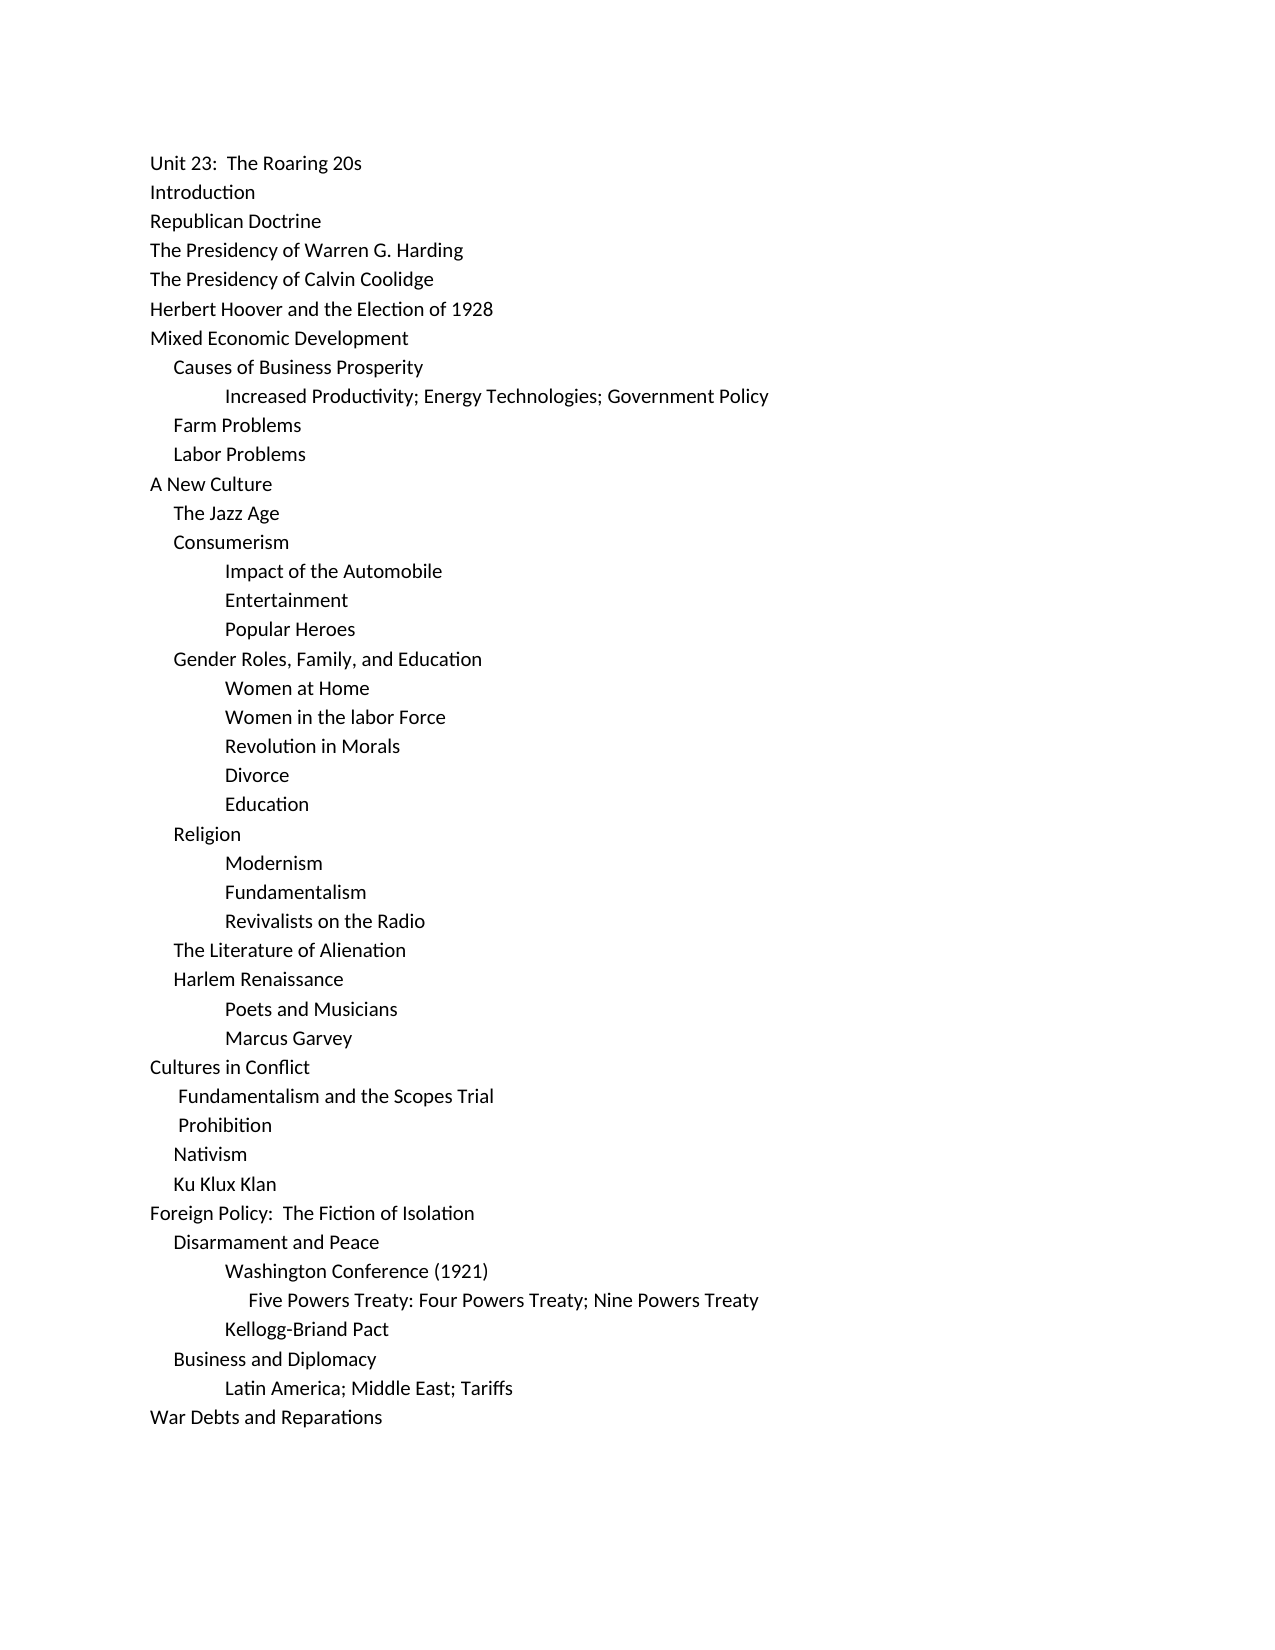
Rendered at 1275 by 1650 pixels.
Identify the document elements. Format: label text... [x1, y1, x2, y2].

text Gender Roles, Family, and Education [150, 646, 1125, 671]
text Divorce [150, 762, 1125, 788]
text Five Powers Treaty: Four Powers Treaty; Nine Powers Treaty [150, 1287, 1125, 1313]
text Popular Heroes [150, 617, 1125, 642]
text Revolution in Morals [150, 733, 1125, 759]
text Increased Productivity; Energy Technologies; Government Policy [150, 383, 1125, 409]
text The Presidency of Calvin Coolidge [150, 267, 1125, 292]
text Religion [150, 821, 1125, 846]
text Women in the labor Force [150, 704, 1125, 729]
text Causes of Business Prosperity [150, 354, 1125, 379]
text The Presidency of Warren G. Harding [150, 237, 1125, 263]
text Business and Diplomacy [150, 1346, 1125, 1371]
text Harlem Renaissance [150, 967, 1125, 992]
text Introduction [150, 179, 1125, 204]
text Modernism [150, 850, 1125, 875]
text Consumerism [150, 529, 1125, 554]
text Mixed Economic Development [150, 325, 1125, 350]
text The Jazz Age [150, 500, 1125, 525]
text Herbert Hoover and the Election of 1928 [150, 296, 1125, 321]
text Marcus Garvey [150, 1025, 1125, 1050]
text Unit 23: The Roaring 20s [150, 150, 1125, 175]
text Cultures in Conflict [150, 1054, 1125, 1079]
text Washington Conference (1921) [150, 1258, 1125, 1284]
text Entertainment [150, 587, 1125, 613]
text Prohibition [150, 1112, 1125, 1138]
text Farm Problems [150, 412, 1125, 438]
text Impact of the Automobile [150, 558, 1125, 584]
text Ku Klux Klan [150, 1171, 1125, 1196]
text Republican Doctrine [150, 208, 1125, 234]
text Education [150, 792, 1125, 817]
text Nativism [150, 1142, 1125, 1167]
text Poets and Musicians [150, 996, 1125, 1021]
text Revivalists on the Radio [150, 908, 1125, 934]
text Fundamentalism [150, 879, 1125, 904]
text Fundamentalism and the Scopes Trial [150, 1083, 1125, 1109]
text Women at Home [150, 675, 1125, 700]
text Labor Problems [150, 442, 1125, 467]
text A New Culture [150, 471, 1125, 496]
text Latin America; Middle East; Tariffs [150, 1375, 1125, 1400]
text Foreign Policy: The Fiction of Isolation [150, 1200, 1125, 1225]
text Kellogg-Briand Pact [150, 1317, 1125, 1342]
text The Literature of Alienation [150, 937, 1125, 963]
text War Debts and Reparations [150, 1404, 1125, 1429]
text Disarmament and Peace [150, 1229, 1125, 1254]
